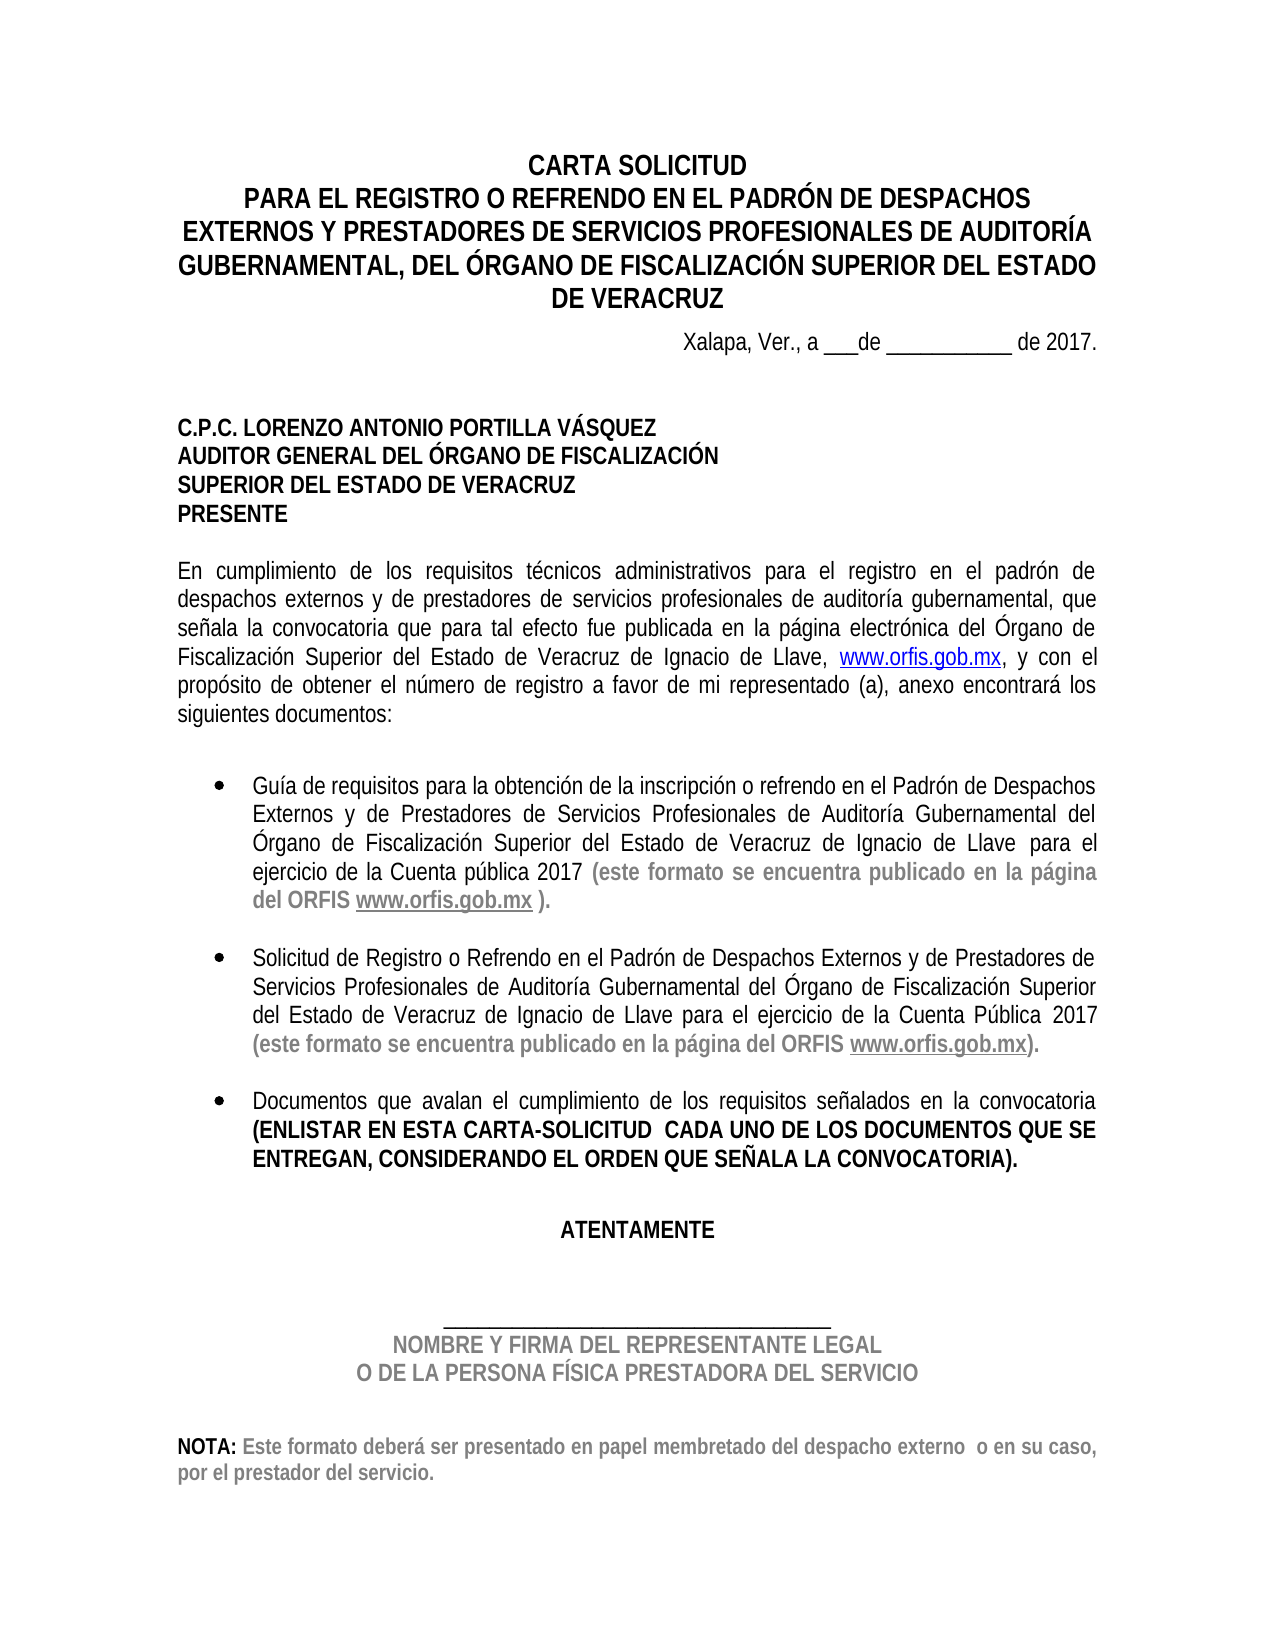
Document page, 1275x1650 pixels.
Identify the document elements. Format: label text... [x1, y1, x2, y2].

text NOMBRE Y FIRMA DEL REPRESENTANTE LEGAL [177, 1330, 1098, 1358]
list Guía de requisitos para la obtención de la inscripción o refrendo en el Padrón de Despachos Externos y de Prestadores de Servicios Profesionales de Auditoría Gubernamental del Órgano de Fiscalización Superior del Estado de Veracruz de Ignacio de Llave para el ejercicio de la Cuenta pública 2017 (este formato se encuentra publicado en la página del ORFIS www.orfis.gob.mx ). [215, 771, 1098, 914]
text Xalapa, Ver., a ___de ___________ de 2017. [177, 327, 1098, 355]
text NOTA: Este formato deberá ser presentado en papel membretado del despacho externo o en su caso, por el prestador del servicio. [177, 1433, 1098, 1485]
text AUDITOR GENERAL DEL ÓRGANO DE FISCALIZACIÓN [177, 441, 1098, 470]
text En cumplimiento de los requisitos técnicos administrativos para el registro en el padrón de despachos externos y de prestadores de servicios profesionales de auditoría gubernamental, que señala la convocatoria que para tal efecto fue publicada en la página electrónica del Órgano de Fiscalización Superior del Estado de Veracruz de Ignacio de Llave, www.orfis.gob.mx, y con el propósito de obtener el número de registro a favor de mi representado (a), anexo encontrará los siguientes documentos: [177, 556, 1098, 728]
text __________________________________ [177, 1301, 1098, 1330]
list Solicitud de Registro o Refrendo en el Padrón de Despachos Externos y de Prestadores de Servicios Profesionales de Auditoría Gubernamental del Órgano de Fiscalización Superior del Estado de Veracruz de Ignacio de Llave para el ejercicio de la Cuenta Pública 2017 (este formato se encuentra publicado en la página del ORFIS www.orfis.gob.mx). [215, 943, 1098, 1057]
text PRESENTE [177, 498, 1098, 527]
text O DE LA PERSONA FÍSICA PRESTADORA DEL SERVICIO [177, 1358, 1098, 1387]
text ATENTAMENTE [177, 1215, 1098, 1244]
text CARTA SOLICITUD [177, 148, 1098, 181]
text PARA EL REGISTRO O REFRENDO EN EL PADRÓN DE DESPACHOS EXTERNOS Y PRESTADORES DE SERVICIOS PROFESIONALES DE AUDITORÍA GUBERNAMENTAL, DEL ÓRGANO DE FISCALIZACIÓN SUPERIOR DEL ESTADO DE VERACRUZ [177, 181, 1098, 315]
text SUPERIOR DEL ESTADO DE VERACRUZ [177, 470, 1098, 498]
list Documentos que avalan el cumplimiento de los requisitos señalados en la convocatoria (ENLISTAR EN ESTA CARTA-SOLICITUD CADA UNO DE LOS DOCUMENTOS QUE SE ENTREGAN, CONSIDERANDO EL ORDEN QUE SEÑALA LA CONVOCATORIA). [215, 1086, 1098, 1172]
text C.P.C. LORENZO ANTONIO PORTILLA VÁSQUEZ [177, 413, 1098, 441]
